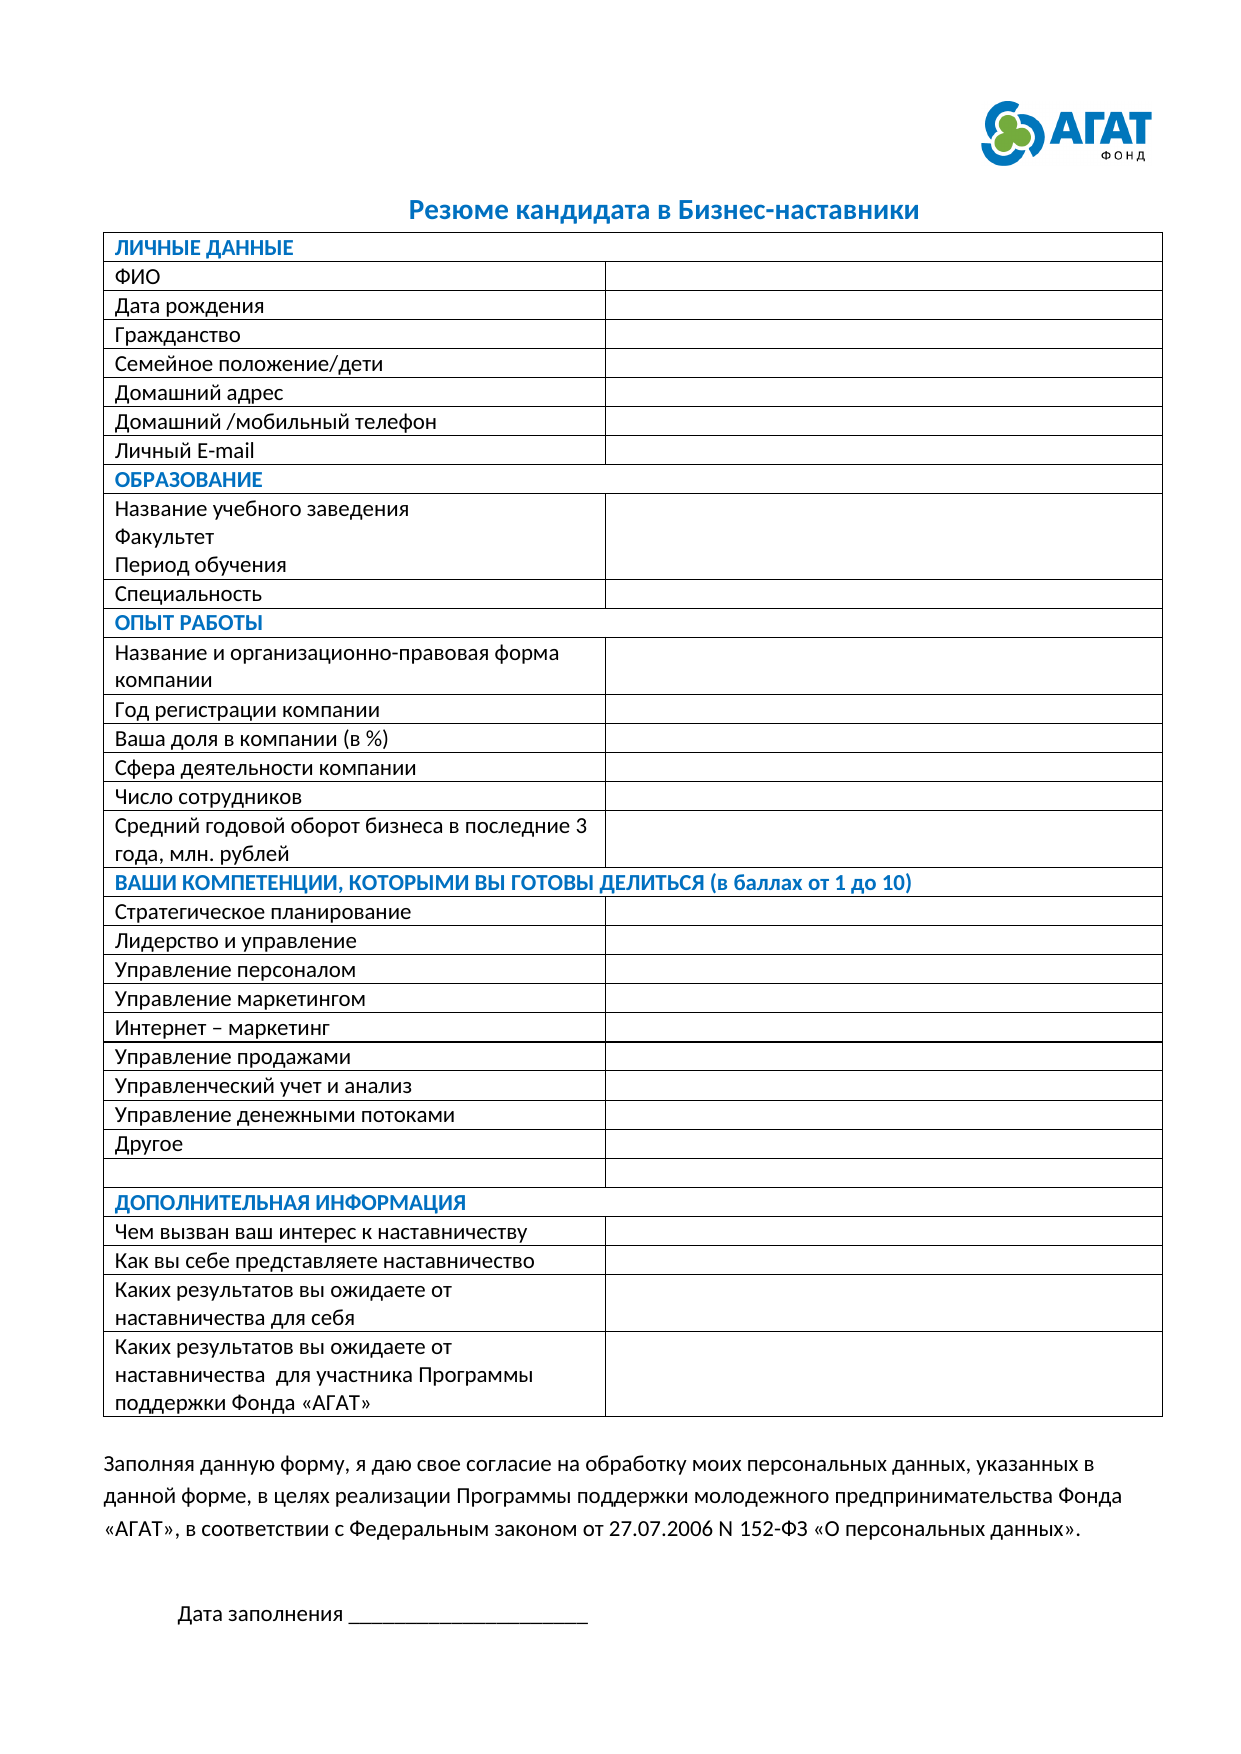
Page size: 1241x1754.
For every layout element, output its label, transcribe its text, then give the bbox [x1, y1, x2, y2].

table_cell ОПЫТ РАБОТЫ [104, 609, 1162, 637]
table_cell [606, 1130, 1162, 1158]
text Резюме кандидата в Бизнес-наставники [177, 191, 1152, 226]
table_cell Средний годовой оборот бизнеса в последние 3 года, млн. рублей [104, 811, 605, 867]
table_cell [606, 349, 1162, 377]
table_cell [606, 1275, 1162, 1331]
table_cell Год регистрации компании [104, 695, 605, 723]
table_cell Управление денежными потоками [104, 1101, 605, 1128]
table_cell [606, 407, 1162, 435]
text Дата заполнения _____________________ [177, 1599, 1152, 1627]
table_cell [606, 782, 1162, 810]
table_cell Чем вызван ваш интерес к наставничеству [104, 1217, 605, 1245]
table_cell Интернет – маркетинг [104, 1013, 605, 1041]
table_cell Каких результатов вы ожидаете от наставничества для себя [104, 1275, 605, 1331]
table_cell [606, 436, 1162, 464]
table_cell [606, 926, 1162, 954]
text Заполняя данную форму, я даю свое согласие на обработку моих персональных данных, указанных в данной форме, в целях реализации Программы поддержки молодежного предпринимательства Фонда «АГАТ», в соответствии с Федеральным законом от 27.07.2006 N 152-ФЗ «О персональных данных». [103, 1449, 1152, 1542]
table_cell [606, 1246, 1162, 1274]
table_cell Сфера деятельности компании [104, 753, 605, 781]
table_cell Название учебного заведения Факультет Период обучения [104, 494, 605, 578]
table_cell Другое [104, 1130, 605, 1158]
table_cell [606, 1013, 1162, 1041]
table_cell Домашний адрес [104, 378, 605, 406]
table_cell Специальность [104, 580, 605, 607]
table_cell ДОПОЛНИТЕЛЬНАЯ ИНФОРМАЦИЯ [104, 1188, 1162, 1216]
table_cell [606, 984, 1162, 1012]
table_cell Число сотрудников [104, 782, 605, 810]
table_cell [606, 695, 1162, 723]
table_cell [606, 897, 1162, 925]
table_cell Дата рождения [104, 291, 605, 319]
table_cell Управление продажами [104, 1043, 605, 1070]
table_cell Ваша доля в компании (в %) [104, 724, 605, 752]
table_cell [606, 724, 1162, 752]
table_cell ФИО [104, 262, 605, 290]
table_cell [606, 320, 1162, 348]
table_cell Гражданство [104, 320, 605, 348]
table_cell [606, 638, 1162, 694]
table_cell ВАШИ КОМПЕТЕНЦИИ, КОТОРЫМИ ВЫ ГОТОВЫ ДЕЛИТЬСЯ (в баллах от 1 до 10) [104, 868, 1162, 896]
table_cell [606, 291, 1162, 319]
table_cell Личный E-mail [104, 436, 605, 464]
table_cell [606, 1217, 1162, 1245]
table_header ЛИЧНЫЕ ДАННЫЕ [104, 233, 1162, 261]
table_cell [606, 378, 1162, 406]
table_cell [606, 494, 1162, 578]
table_cell Как вы себе представляете наставничество [104, 1246, 605, 1274]
table_cell Домашний /мобильный телефон [104, 407, 605, 435]
table_cell [606, 753, 1162, 781]
table_cell [606, 262, 1162, 290]
table_cell Название и организационно-правовая форма компании [104, 638, 605, 694]
table_cell Каких результатов вы ожидаете от наставничества для участника Программы поддержки Фонда «АГАТ» [104, 1332, 605, 1416]
table_cell Лидерство и управление [104, 926, 605, 954]
table_cell [606, 1159, 1162, 1187]
table_cell [606, 1332, 1162, 1416]
table_cell Управление персоналом [104, 955, 605, 983]
table_cell Управление маркетингом [104, 984, 605, 1012]
table_cell [606, 1043, 1162, 1070]
table_cell [606, 1071, 1162, 1099]
picture [981, 101, 1152, 166]
table_cell [104, 1159, 605, 1187]
table_cell ОБРАЗОВАНИЕ [104, 465, 1162, 493]
table_cell [606, 1101, 1162, 1128]
table_cell Семейное положение/дети [104, 349, 605, 377]
table_cell Управленческий учет и анализ [104, 1071, 605, 1099]
table_cell Стратегическое планирование [104, 897, 605, 925]
table_cell [606, 811, 1162, 867]
table_cell [606, 955, 1162, 983]
table_cell [606, 580, 1162, 607]
